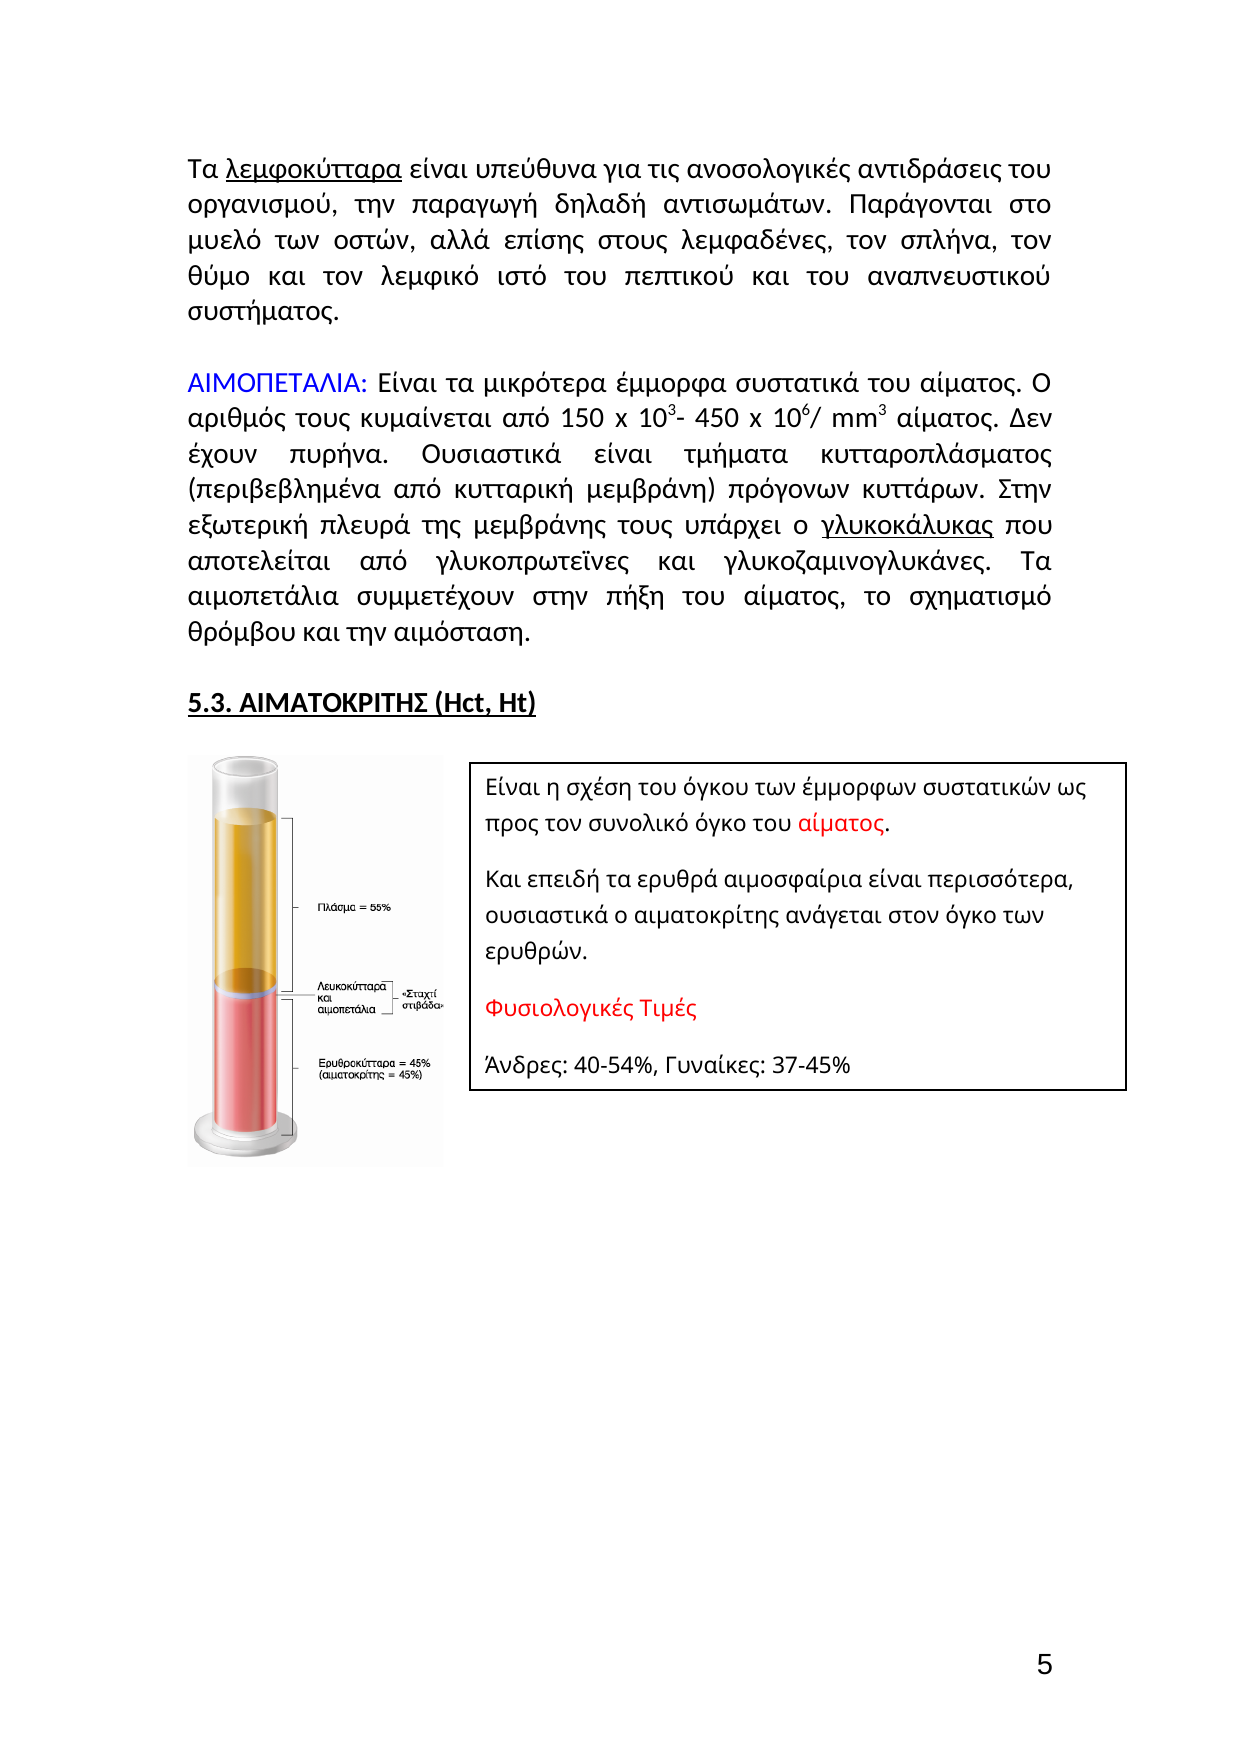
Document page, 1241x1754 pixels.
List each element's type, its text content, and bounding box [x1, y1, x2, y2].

text Τα λεμφοκύτταρα είναι υπεύθυνα για τις ανοσολογικές αντιδράσεις του οργανισμού, την παραγωγή δηλαδή αντισωμάτων. Παράγονται στο μυελό των οστών, αλλά επίσης στους λεμφαδένες, τον σπλήνα, τον θύμο και τον λεμφικό ιστό του πεπτικού και του αναπνευστικού συστήματος. [187, 150, 1053, 328]
picture [187, 755, 444, 1167]
text 5.3. ΑΙΜΑΤΟΚΡΙΤΗΣ (Hct, Ht) [187, 684, 1053, 720]
text ΑΙΜΟΠΕΤΑΛΙΑ: Είναι τα μικρότερα έμμορφα συστατικά του αίματος. Ο αριθμός τους κυμαίνεται από 150 x 103- 450 x 106/ mm3 αίματος. Δεν έχουν πυρήνα. Ουσιαστικά είναι τμήματα κυτταροπλάσματος (περιβεβλημένα από κυτταρική μεμβράνη) πρόγονων κυττάρων. Στην εξωτερική πλευρά της μεμβράνης τους υπάρχει ο γλυκοκάλυκας που αποτελείται από γλυκοπρωτεϊνες και γλυκοζαμινογλυκάνες. Τα αιμοπετάλια συμμετέχουν στην πήξη του αίματος, το σχηματισμό θρόμβου και την αιμόσταση. [187, 364, 1053, 649]
